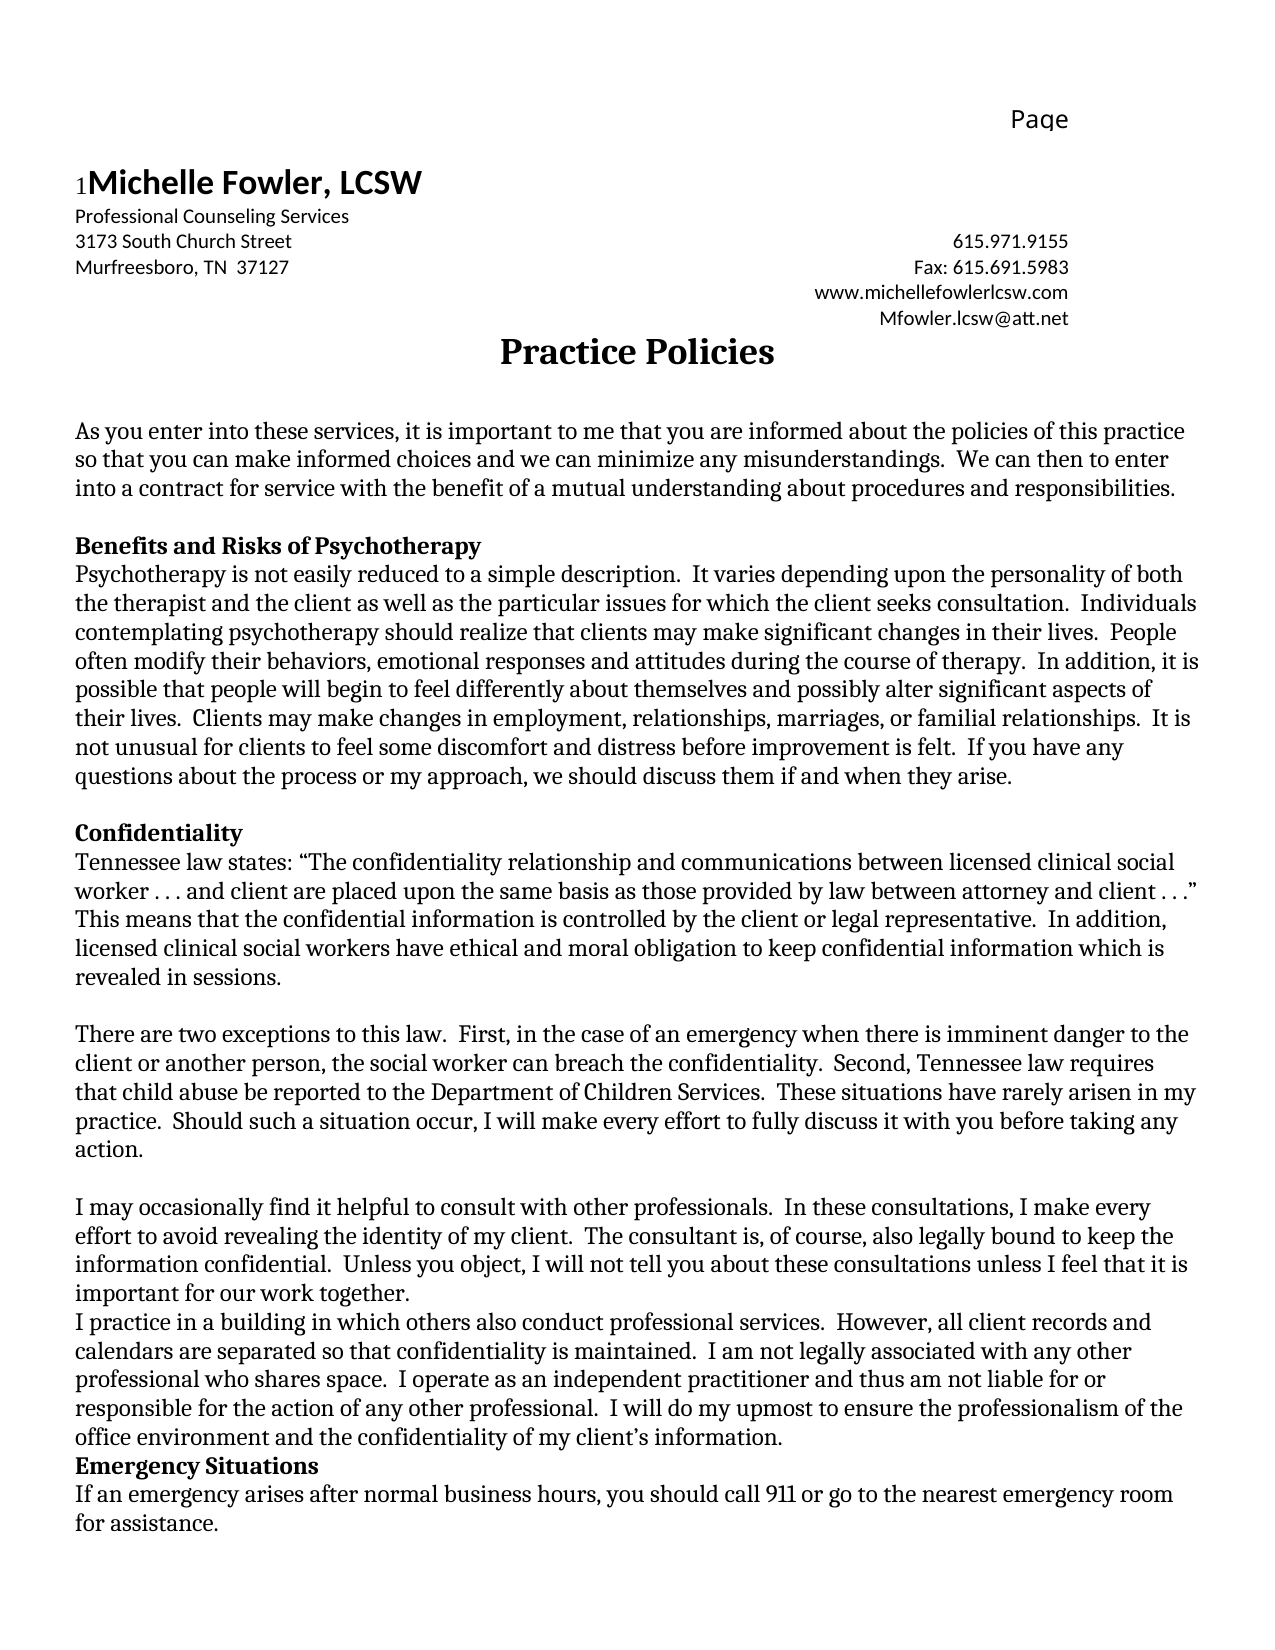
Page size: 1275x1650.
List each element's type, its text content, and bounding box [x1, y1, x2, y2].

text If an emergency arises after normal business hours, you should call 911 or go to the nearest emergency room for assistance. [75, 1480, 1200, 1538]
text Murfreesboro, TN 37127 Fax: 615.691.5983 [75, 254, 1200, 279]
text www.michellefowlerlcsw.com [75, 279, 1200, 305]
text Michelle Fowler, LCSW [75, 160, 1200, 203]
text Confidentiality [75, 819, 1200, 848]
text Psychotherapy is not easily reduced to a simple description. It varies depending upon the personality of both the therapist and the client as well as the particular issues for which the client seeks consultation. Individuals contemplating psychotherapy should realize that clients may make significant changes in their lives. People often modify their behaviors, emotional responses and attitudes during the course of therapy. In addition, it is possible that people will begin to feel differently about themselves and possibly alter significant aspects of their lives. Clients may make changes in employment, relationships, marriages, or familial relationships. It is not unusual for clients to feel some discomfort and distress before improvement is felt. If you have any questions about the process or my approach, we should discuss them if and when they arise. [75, 560, 1200, 790]
text 3173 South Church Street 615.971.9155 [75, 229, 1200, 254]
text Benefits and Risks of Psychotherapy [75, 532, 1200, 560]
text Practice Policies [75, 330, 1200, 373]
text Professional Counseling Services [75, 203, 1200, 229]
text I practice in a building in which others also conduct professional services. However, all client records and calendars are separated so that confidentiality is maintained. I am not legally associated with any other professional who shares space. I operate as an independent practitioner and thus am not liable for or responsible for the action of any other professional. I will do my upmost to ensure the professionalism of the office environment and the confidentiality of my client’s information. [75, 1308, 1200, 1452]
text There are two exceptions to this law. First, in the case of an emergency when there is imminent danger to the client or another person, the social worker can breach the confidentiality. Second, Tennessee law requires that child abuse be reported to the Department of Children Services. These situations have rarely arisen in my practice. Should such a situation occur, I will make every effort to fully discuss it with you before taking any action. [75, 1020, 1200, 1164]
text Tennessee law states: “The confidentiality relationship and communications between licensed clinical social worker . . . and client are placed upon the same basis as those provided by law between attorney and client . . .” This means that the confidential information is controlled by the client or legal representative. In addition, licensed clinical social workers have ethical and moral obligation to keep confidential information which is revealed in sessions. [75, 848, 1200, 992]
text Mfowler.lcsw@att.net [75, 305, 1200, 330]
text As you enter into these services, it is important to me that you are informed about the policies of this practice so that you can make informed choices and we can minimize any misunderstandings. We can then to enter into a contract for service with the benefit of a mutual understanding about procedures and responsibilities. [75, 417, 1200, 503]
text I may occasionally find it helpful to consult with other professionals. In these consultations, I make every effort to avoid revealing the identity of my client. The consultant is, of course, also legally bound to keep the information confidential. Unless you object, I will not tell you about these consultations unless I feel that it is important for our work together. [75, 1193, 1200, 1308]
text Emergency Situations [75, 1452, 1200, 1480]
